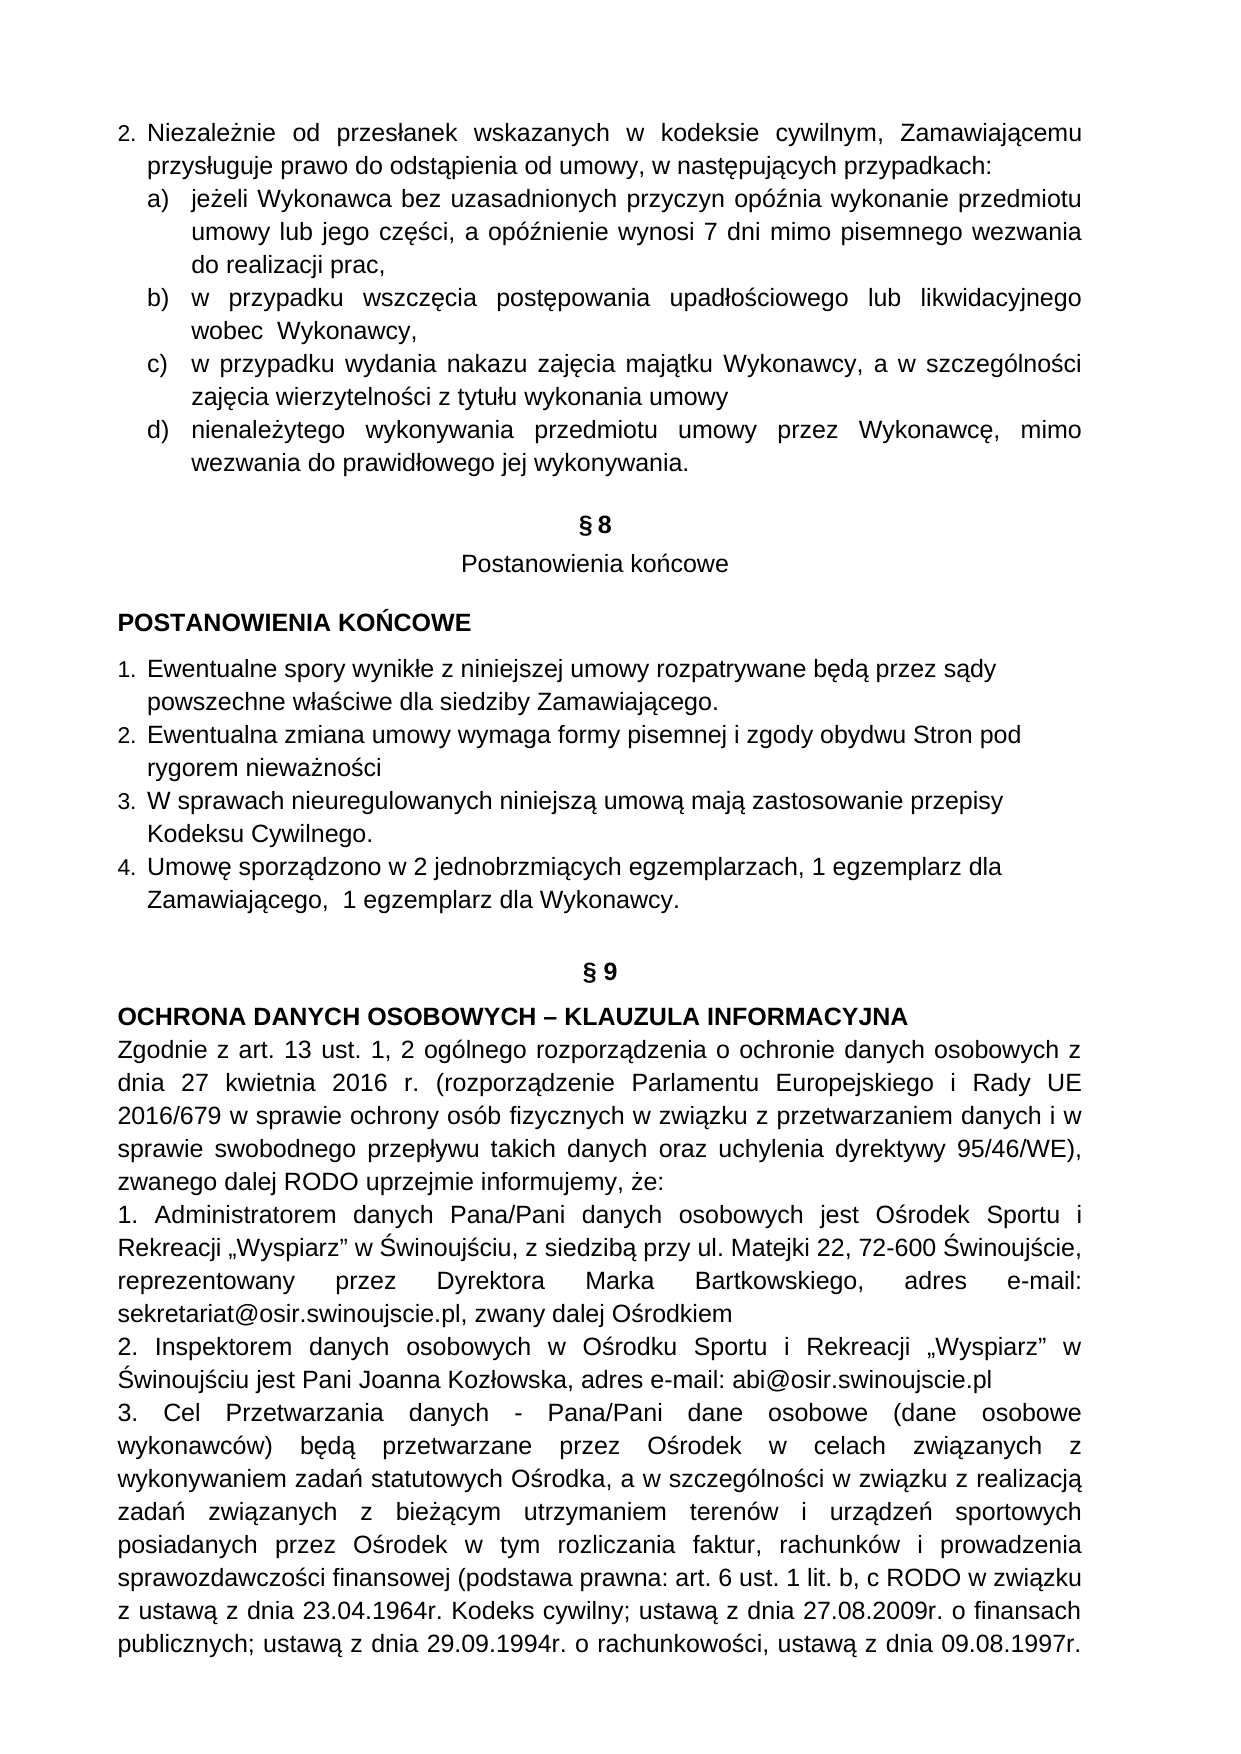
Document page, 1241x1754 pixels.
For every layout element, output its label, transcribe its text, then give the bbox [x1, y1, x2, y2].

text Zgodnie z art. 13 ust. 1, 2 ogólnego rozporządzenia o ochronie danych osobowych z dnia 27 kwietnia 2016 r. (rozporządzenie Parlamentu Europejskiego i Rady UE 2016/679 w sprawie ochrony osób fizycznych w związku z przetwarzaniem danych i w sprawie swobodnego przepływu takich danych oraz uchylenia dyrektywy 95/46/WE), zwanego dalej RODO uprzejmie informujemy, że: [117, 1035, 1083, 1196]
list Niezależnie od przesłanek wskazanych w kodeksie cywilnym, Zamawiającemu przysługuje prawo do odstąpienia od umowy, w następujących przypadkach: [117, 118, 1083, 180]
list Ewentualne spory wynikłe z niniejszej umowy rozpatrywane będą przez sądy powszechne właściwe dla siedziby Zamawiającego. [117, 654, 1083, 715]
text POSTANOWIENIA KOŃCOWE [117, 608, 1083, 637]
text Postanowienia końcowe [117, 549, 1073, 577]
list Ewentualna zmiana umowy wymaga formy pisemnej i zgody obydwu Stron pod rygorem nieważności [117, 720, 1083, 781]
text OCHRONA DANYCH OSOBOWYCH – KLAUZULA INFORMACYJNA [117, 1002, 1083, 1031]
text 1. Administratorem danych Pana/Pani danych osobowych jest Ośrodek Sportu i Rekreacji „Wyspiarz” w Świnoujściu, z siedzibą przy ul. Matejki 22, 72-600 Świnoujście, reprezentowany przez Dyrektora Marka Bartkowskiego, adres e-mail: sekretariat@osir.swinoujscie.pl, zwany dalej Ośrodkiem [117, 1200, 1083, 1328]
list jeżeli Wykonawca bez uzasadnionych przyczyn opóźnia wykonanie przedmiotu umowy lub jego części, a opóźnienie wynosi 7 dni mimo pisemnego wezwania do realizacji prac, [147, 184, 1083, 279]
text 2. Inspektorem danych osobowych w Ośrodku Sportu i Rekreacji „Wyspiarz” w Świnoujściu jest Pani Joanna Kozłowska, adres e-mail: abi@osir.swinoujscie.pl [117, 1332, 1083, 1394]
list nienależytego wykonywania przedmiotu umowy przez Wykonawcę, mimo wezwania do prawidłowego jej wykonywania. [147, 415, 1083, 477]
list w przypadku wszczęcia postępowania upadłościowego lub likwidacyjnego wobec Wykonawcy, [147, 283, 1083, 345]
list w przypadku wydania nakazu zajęcia majątku Wykonawcy, a w szczególności zajęcia wierzytelności z tytułu wykonania umowy [147, 349, 1083, 411]
list W sprawach nieuregulowanych niniejszą umową mają zastosowanie przepisy Kodeksu Cywilnego. [117, 786, 1083, 847]
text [117, 1398, 1083, 1658]
text § 9 [117, 956, 1083, 985]
list Umowę sporządzono w 2 jednobrzmiących egzemplarzach, 1 egzemplarz dla Zamawiającego, 1 egzemplarz dla Wykonawcy. [117, 852, 1083, 913]
text §8 [117, 510, 1073, 539]
